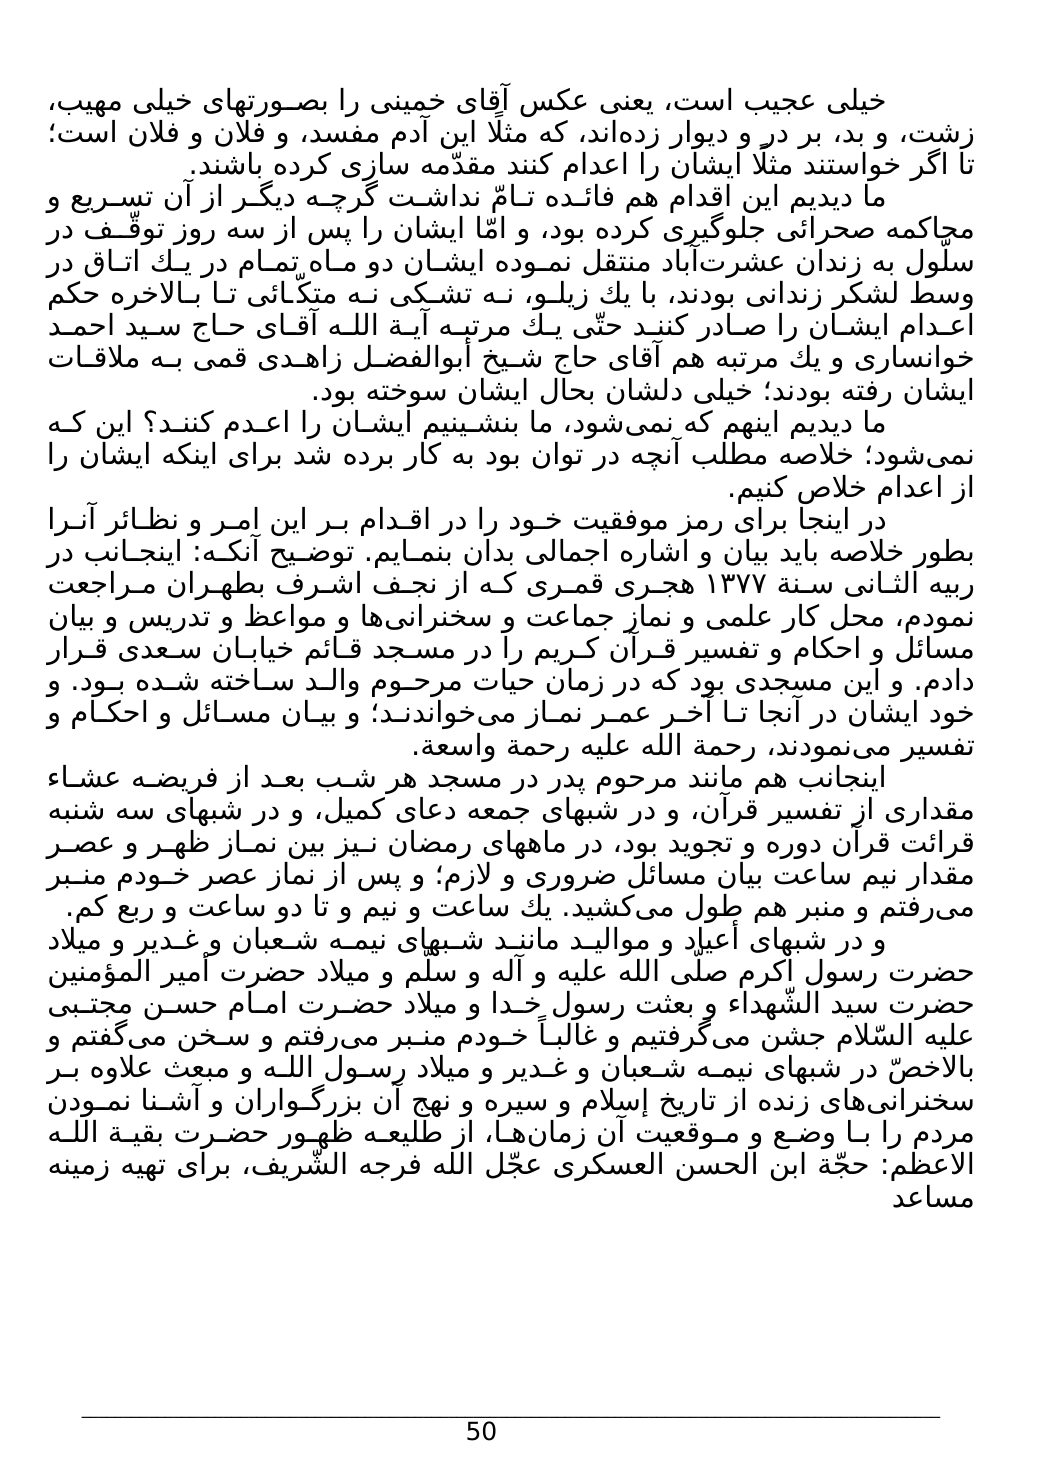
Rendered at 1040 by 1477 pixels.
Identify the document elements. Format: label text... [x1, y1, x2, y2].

text اینجانب هم مانند مرحوم پدر در مسجد هر شب بعد از فریضه عشاء مقدارى از تفسیر قرآن، و در شبهاى جمعه دعاى كمیل، و در شبهاى سه شنبه قرائت قرآن دوره و تجوید بود، در ماههاى رمضان نیز بین نماز ظهر و عصر مقدار نیم ساعت بیان مسائل ضرورى و لازم؛ و پس از نماز عصر خودم منبر مى‌رفتم و منبر هم طول مى‌كشید. یك ساعت و نیم و تا دو ساعت و ربع كم. [47, 762, 975, 923]
text ما دیدیم اینهم كه نمى‌شود، ما بنشینیم ایشان را اعدم كنند؟ این كه نمى‌شود؛ خلاصه مطلب آنچه در توان بود به كار برده شد براى اینكه ایشان را از اعدام خلاص كنیم. [47, 407, 975, 504]
text در اینجا براى رمز موفقیت خود را در اقدام بر این امر و نظائر آنرا بطور خلاصه باید بیان و اشاره اجمالى بدان بنمایم. توضیح آنكه: اینجانب در ربیه الثانى سنة ١٣٧٧ هجرى قمرى كه از نجف اشرف بطهران مراجعت نمودم، محل كار علمى و نماز جماعت و سخنرانى‌ها و مواعظ و تدریس و بیان مسائل و احكام و تفسیر قرآن كریم را در مسجد قائم خیابان سعدى قرار دادم. و این مسجدى بود كه در زمان حیات مرحوم والد ساخته شده بود. و خود ایشان در آنجا تا آخر عمر نماز مى‌خواندند؛ و بیان مسائل و احكام و تفسیر مى‌نمودند، رحمة الله علیه رحمة واسعة. [47, 504, 975, 762]
text خیلى عجیب است، یعنى عكس آقاى خمینى را بصورتهاى خیلى مهیب، زشت، و بد، بر در و دیوار زده‌اند، كه مثلًا این آدم مفسد، و فلان و فلان است؛ تا اگر خواستند مثلًا ایشان را اعدام كنند مقدّمه سازى كرده باشند. [47, 84, 975, 181]
text و در شبهاى أعیاد و موالید مانند شبهاى نیمه شعبان و غدیر و میلاد حضرت رسول اكرم صلّى الله علیه و آله و سلّم و میلاد حضرت أمیر المؤمنین حضرت سید الشّهداء و بعثت رسول خدا و میلاد حضرت امام حسن مجتبى علیه السّلام جشن مى‌گرفتیم و غالباً خودم منبر مى‌رفتم و سخن مى‌گفتم و بالاخصّ در شبهاى نیمه شعبان و غدیر و میلاد رسول الله و مبعث علاوه بر سخنرانى‌هاى زنده از تاریخ إسلام و سیره و نهج آن بزرگواران و آشنا نمودن مردم را با وضع و موقعیت آن زمان‌ها، از طلیعه ظهور حضرت بقیة الله الاعظم: حجّة ابن الحسن العسكرى عجّل الله فرجه الشّریف، براى تهیه زمینه مساعد [47, 923, 975, 1214]
text ما دیدیم این اقدام هم فائده تامّ نداشت گرچه دیگر از آن تسریع و محاكمه صحرائى جلوگیرى كرده بود، و امّا ایشان را پس از سه روز توقّف در سلّول به زندان عشرت‌آباد منتقل نموده ایشان دو ماه تمام در یك اتاق در وسط لشكر زندانى بودند، با یك زیلو، نه تشكى نه متكّائى تا بالاخره حكم اعدام ایشان را صادر كنند حتّى یك مرتبه آیة الله آقاى حاج سید احمد خوانسارى و یك مرتبه هم آقاى حاج شیخ أبوالفضل زاهدى قمى به ملاقات ایشان رفته بودند؛ خیلى دلشان بحال ایشان سوخته بود. [47, 181, 975, 407]
